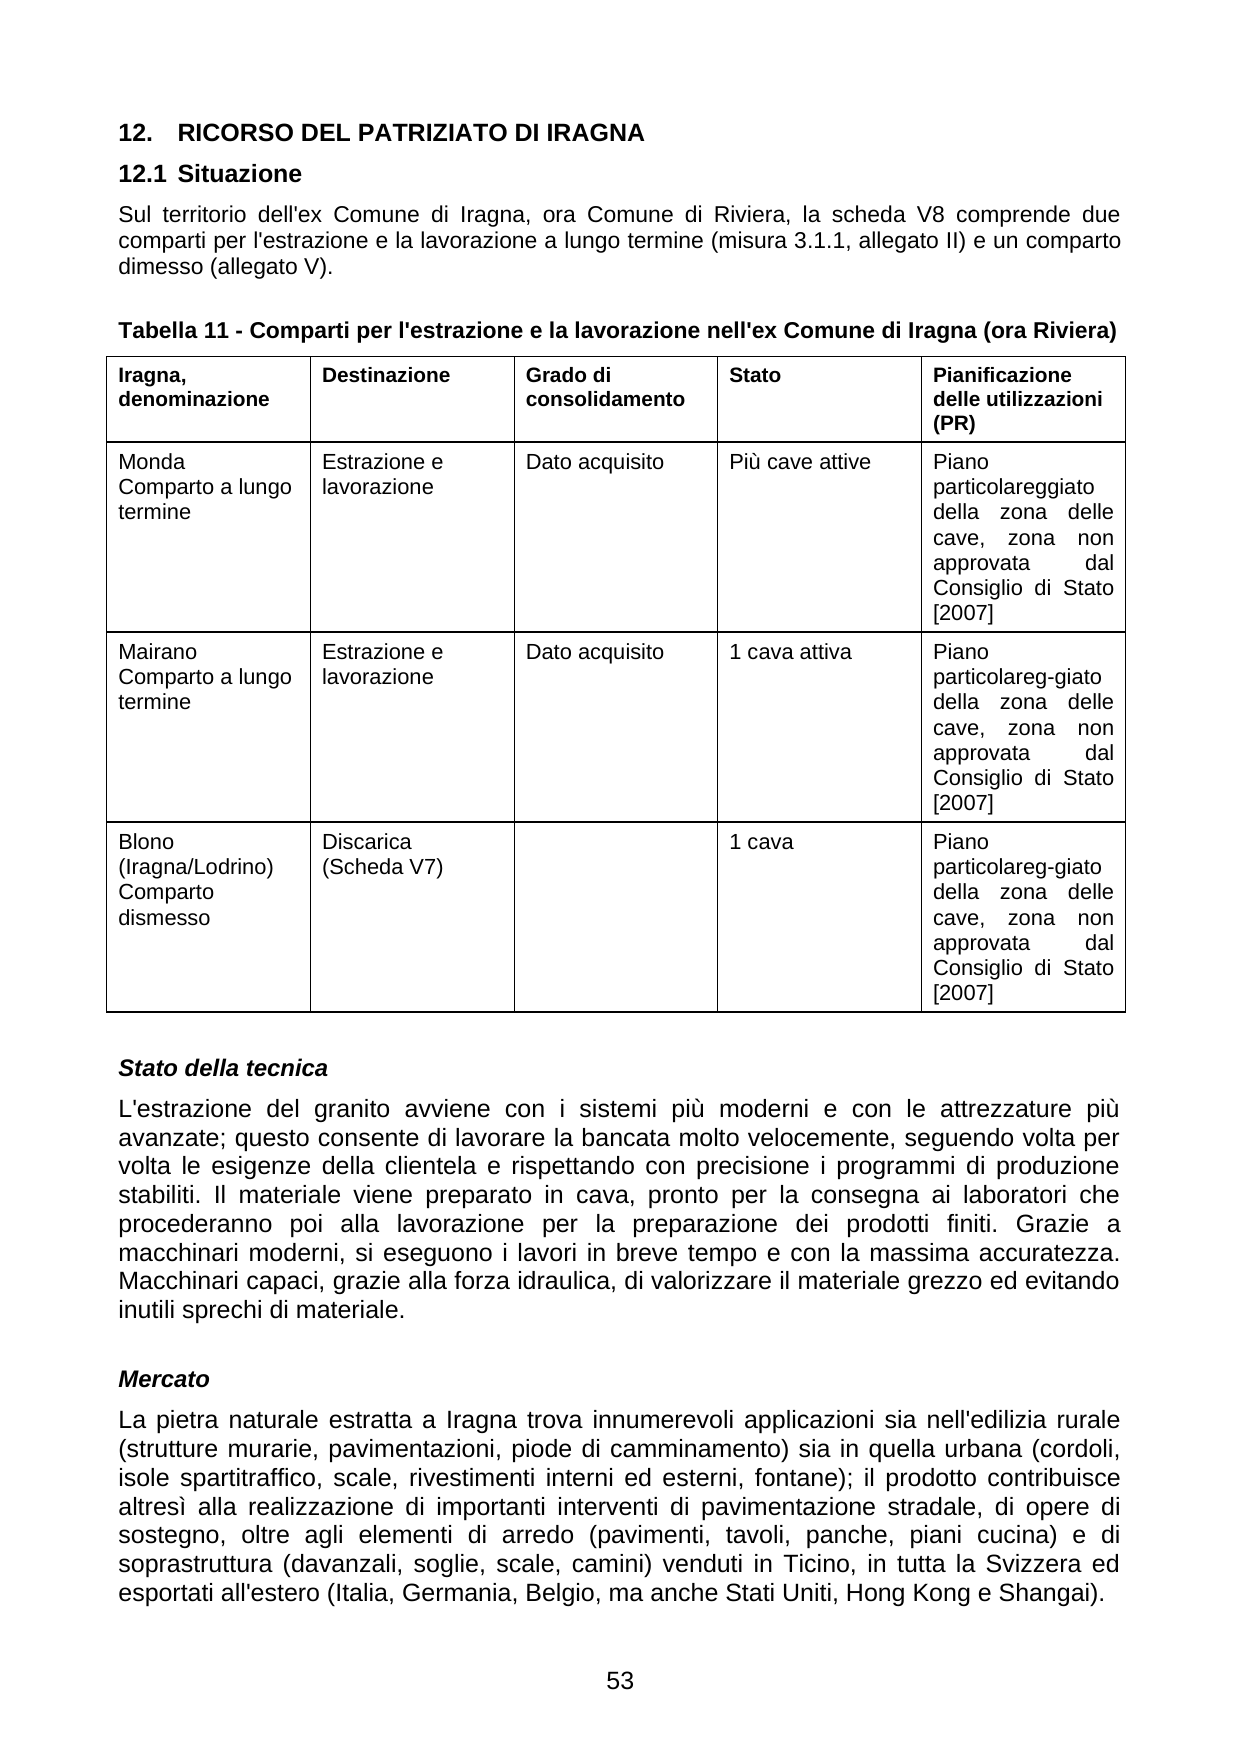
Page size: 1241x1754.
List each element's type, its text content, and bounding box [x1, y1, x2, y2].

subtitle RICORSO DEL PATRIZIATO DI IRAGNA [118, 118, 1122, 147]
table_header Grado di consolidamento [515, 357, 717, 441]
table_cell Piano particolareg-giato della zona delle cave, zona non approvata dal Consiglio di Stato [2007] [922, 633, 1125, 821]
table_cell 1 cava attiva [718, 633, 921, 821]
table_cell Blono (Iragna/Lodrino) Comparto dismesso [107, 823, 310, 1011]
table_cell Piano particolareggiato della zona delle cave, zona non approvata dal Consiglio di Stato [2007] [922, 443, 1125, 631]
table_cell [515, 823, 717, 1011]
table_cell Piano particolareg-giato della zona delle cave, zona non approvata dal Consiglio di Stato [2007] [922, 823, 1125, 1011]
table_header Stato [718, 357, 921, 441]
table_cell Più cave attive [718, 443, 921, 631]
table_cell Discarica (Scheda V7) [311, 823, 514, 1011]
text Sul territorio dell'ex Comune di Iragna, ora Comune di Riviera, la scheda V8 comprende due comparti per l'estrazione e la lavorazione a lungo termine (misura 3.1.1, allegato II) e un comparto dimesso (allegato V). [118, 201, 1122, 280]
text Tabella 11 - Comparti per l'estrazione e la lavorazione nell'ex Comune di Iragna (ora Riviera) [118, 317, 1122, 343]
table_cell Monda Comparto a lungo termine [107, 443, 310, 631]
subtitle Mercato [118, 1365, 1122, 1393]
table_header Pianificazione delle utilizzazioni (PR) [922, 357, 1125, 441]
table_header Iragna, denominazione [107, 357, 310, 441]
subtitle Stato della tecnica [118, 1054, 1122, 1081]
text La pietra naturale estratta a Iragna trova innumerevoli applicazioni sia nell'edilizia rurale (strutture murarie, pavimentazioni, piode di camminamento) sia in quella urbana (cordoli, isole spartitraffico, scale, rivestimenti interni ed esterni, fontane); il prodotto contribuisce altresì alla realizzazione di importanti interventi di pavimentazione stradale, di opere di sostegno, oltre agli elementi di arredo (pavimenti, tavoli, panche, piani cucina) e di soprastruttura (davanzali, soglie, scale, camini) venduti in Ticino, in tutta la Svizzera ed esportati all'estero (Italia, Germania, Belgio, ma anche Stati Uniti, Hong Kong e Shangai). [118, 1405, 1122, 1606]
table_header Destinazione [311, 357, 514, 441]
text L'estrazione del granito avviene con i sistemi più moderni e con le attrezzature più avanzate; questo consente di lavorare la bancata molto velocemente, seguendo volta per volta le esigenze della clientela e rispettando con precisione i programmi di produzione stabiliti. Il materiale viene preparato in cava, pronto per la consegna ai laboratori che procederanno poi alla lavorazione per la preparazione dei prodotti finiti. Grazie a macchinari moderni, si eseguono i lavori in breve tempo e con la massima accuratezza. Macchinari capaci, grazie alla forza idraulica, di valorizzare il materiale grezzo ed evitando inutili sprechi di materiale. [118, 1094, 1122, 1324]
table_cell Mairano Comparto a lungo termine [107, 633, 310, 821]
table_cell Estrazione e lavorazione [311, 633, 514, 821]
table_cell 1 cava [718, 823, 921, 1011]
table_cell Estrazione e lavorazione [311, 443, 514, 631]
subtitle 12.1 Situazione [118, 159, 1122, 188]
table_cell Dato acquisito [515, 443, 717, 631]
table_cell Dato acquisito [515, 633, 717, 821]
